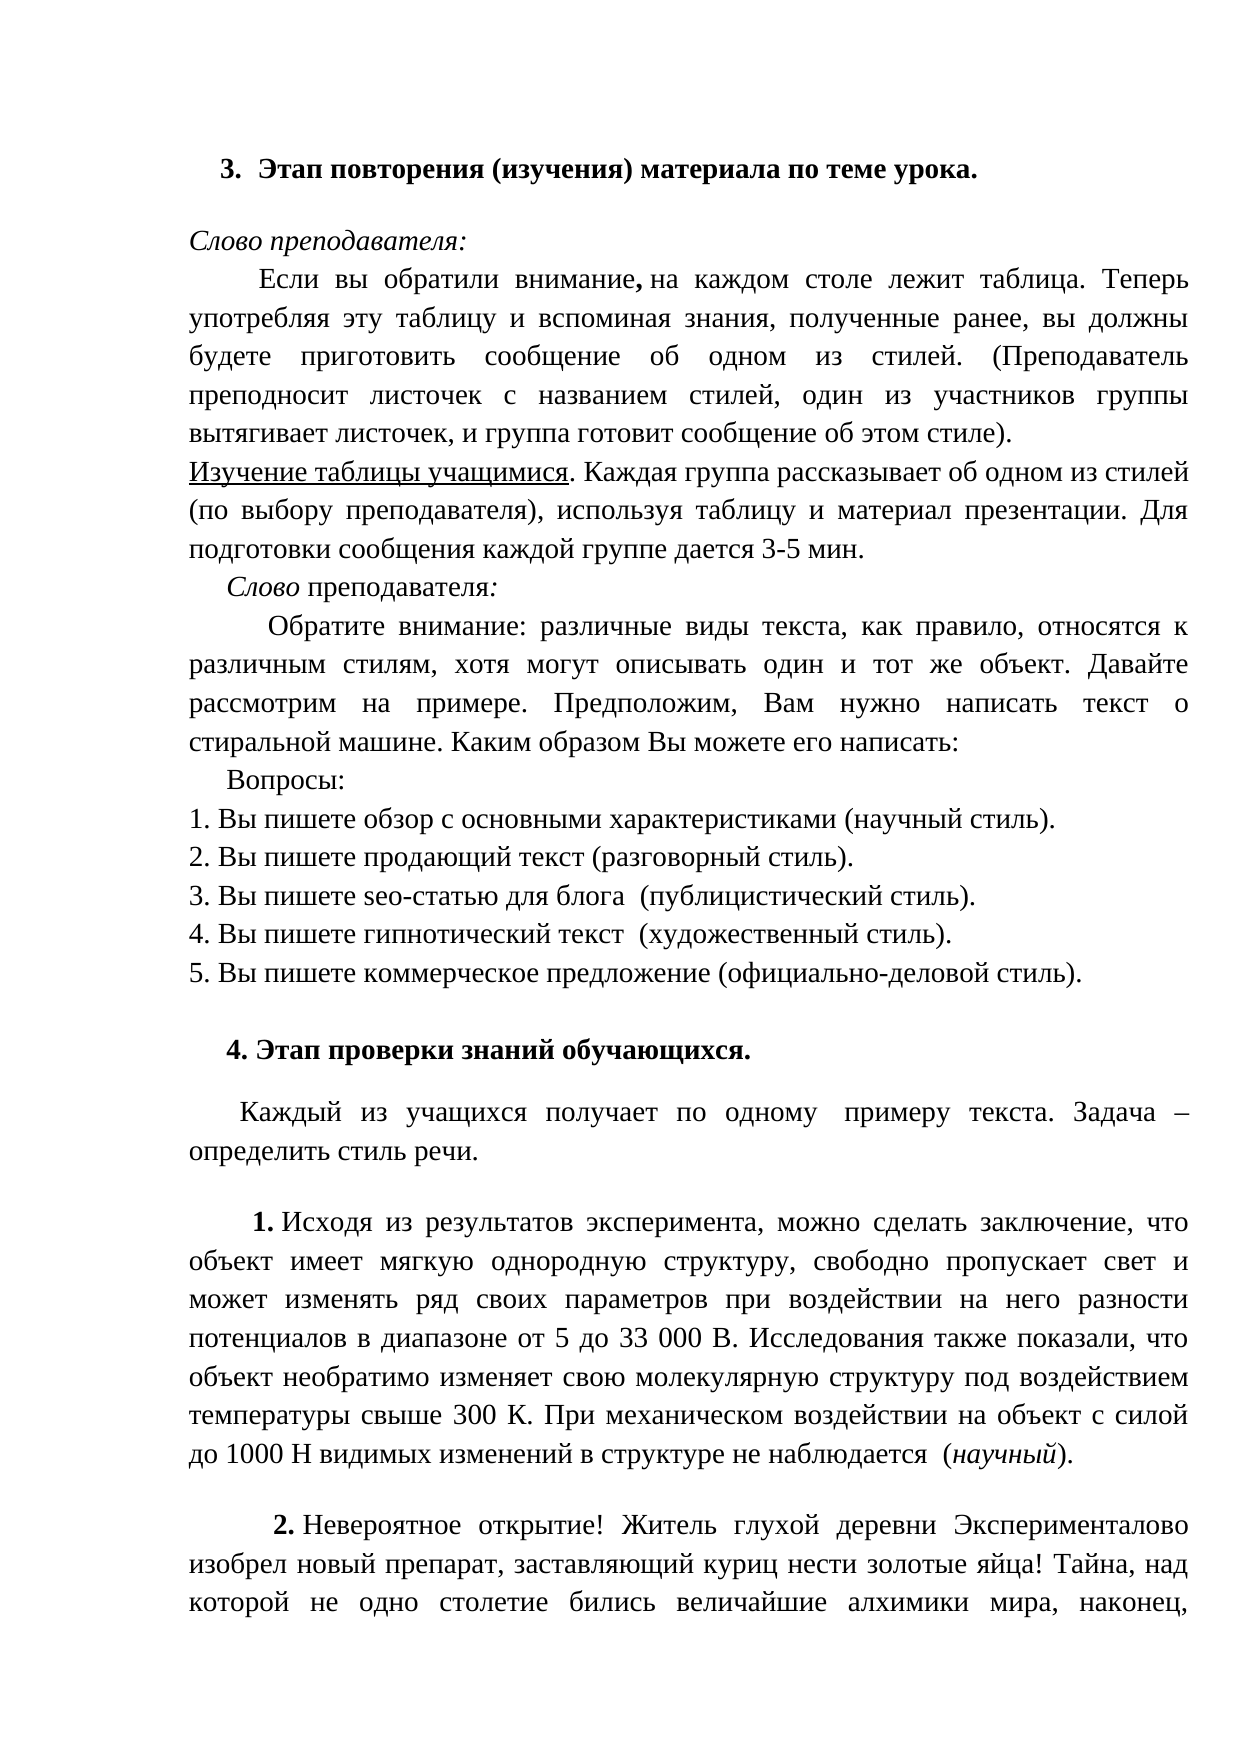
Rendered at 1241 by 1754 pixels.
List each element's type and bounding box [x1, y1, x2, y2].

table_header [177, 118, 1201, 1618]
